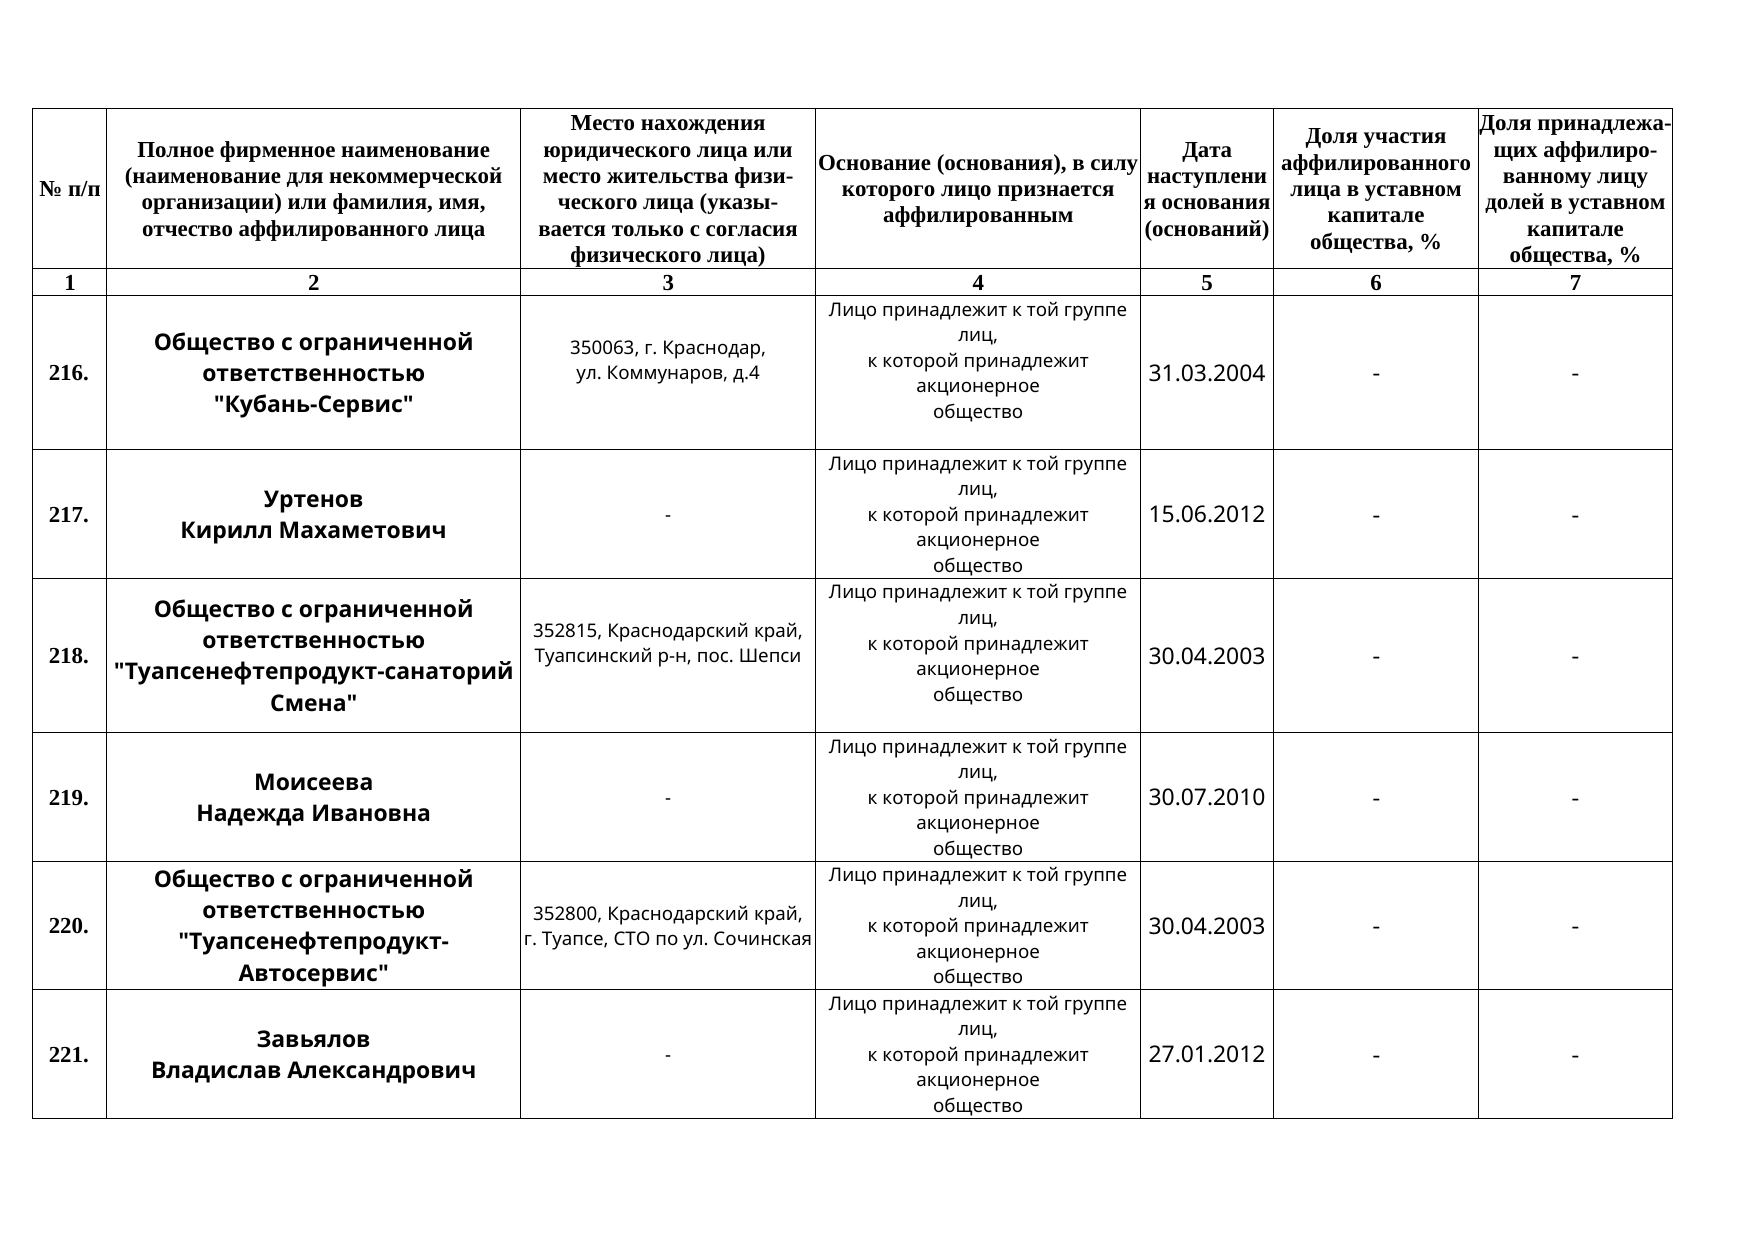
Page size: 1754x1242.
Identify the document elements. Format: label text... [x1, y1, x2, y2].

table_cell 5 [1141, 269, 1273, 295]
table_cell - [1479, 733, 1672, 861]
table_cell - [1274, 579, 1478, 732]
table_cell 30.07.2010 [1141, 733, 1273, 861]
table_cell - [1274, 450, 1478, 578]
table_cell 4 [816, 269, 1140, 295]
table_cell Лицо принадлежит к той группе лиц, к которой принадлежит акционерное общество [816, 296, 1140, 449]
table_cell - [1479, 450, 1672, 578]
table_header Место нахождения юридического лица или место жительства физи- ческого лица (указы- вается только с согласия физического лица) [521, 109, 815, 267]
table_cell 6 [1274, 269, 1478, 295]
table_cell Лицо принадлежит к той группе лиц, к которой принадлежит акционерное общество [816, 579, 1140, 732]
table_cell - [1274, 733, 1478, 861]
table_cell [33, 450, 106, 578]
table_header Дата наступления основания (оснований) [1141, 109, 1273, 267]
table_cell - [1479, 296, 1672, 449]
table_cell Общество с ограниченной ответственностью "Кубань-Сервис" [107, 296, 520, 449]
table_cell Уртенов Кирилл Махаметович [107, 450, 520, 578]
table_header Доля принадлежа- щих аффилиро- ванному лицу долей в уставном капитале общества, % [1479, 109, 1672, 267]
table_cell 2 [107, 269, 520, 295]
table_cell - [521, 990, 815, 1118]
table_cell - [521, 450, 815, 578]
table_cell [33, 990, 106, 1118]
table_cell 1 [33, 269, 106, 295]
table_cell . Краснодар, ул. Коммунаров, д.4 [521, 296, 815, 449]
table_cell Лицо принадлежит к той группе лиц, к которой принадлежит акционерное общество [816, 990, 1140, 1118]
table_cell Лицо принадлежит к той группе лиц, к которой принадлежит акционерное общество [816, 733, 1140, 861]
table_cell [33, 579, 106, 732]
table_cell Общество с ограниченной ответственностью "Туапсенефтепродукт-санаторий Смена" [107, 579, 520, 732]
table_cell [33, 862, 106, 989]
table_cell 7 [1479, 269, 1672, 295]
table_cell [33, 296, 106, 449]
table_cell 30.04.2003 [1141, 579, 1273, 732]
table_header Основание (основания), в силу которого лицо признается аффилированным [816, 109, 1140, 267]
table_cell - [1479, 862, 1672, 989]
table_cell Завьялов Владислав Александрович [107, 990, 520, 1118]
table_cell - [521, 733, 815, 861]
table_cell 352815, Краснодарский край, Туапсинский р-н, пос. Шепси [521, 579, 815, 732]
table_cell Общество с ограниченной ответственностью "Туапсенефтепродукт-Автосервис" [107, 862, 520, 989]
table_cell 27.01.2012 [1141, 990, 1273, 1118]
table_header № п/п [33, 109, 106, 267]
table_cell Моисеева Надежда Ивановна [107, 733, 520, 861]
table_cell [33, 733, 106, 861]
table_cell - [1274, 990, 1478, 1118]
table_cell - [1274, 296, 1478, 449]
table_cell 15.06.2012 [1141, 450, 1273, 578]
table_cell Лицо принадлежит к той группе лиц, к которой принадлежит акционерное общество [816, 862, 1140, 989]
table_cell 3 [521, 269, 815, 295]
table_cell 31.03.2004 [1141, 296, 1273, 449]
table_cell Лицо принадлежит к той группе лиц, к которой принадлежит акционерное общество [816, 450, 1140, 578]
table_cell 352800, Краснодарский край, г. Туапсе, СТО по ул. Сочинская [521, 862, 815, 989]
table_cell - [1479, 579, 1672, 732]
table_header Полное фирменное наименование (наименование для некоммерческой организации) или фамилия, имя, отчество аффилированного лица [107, 109, 520, 267]
table_cell 30.04.2003 [1141, 862, 1273, 989]
table_header Доля участия аффилированного лица в уставном капитале общества, % [1274, 109, 1478, 267]
table_cell - [1274, 862, 1478, 989]
table_cell - [1479, 990, 1672, 1118]
